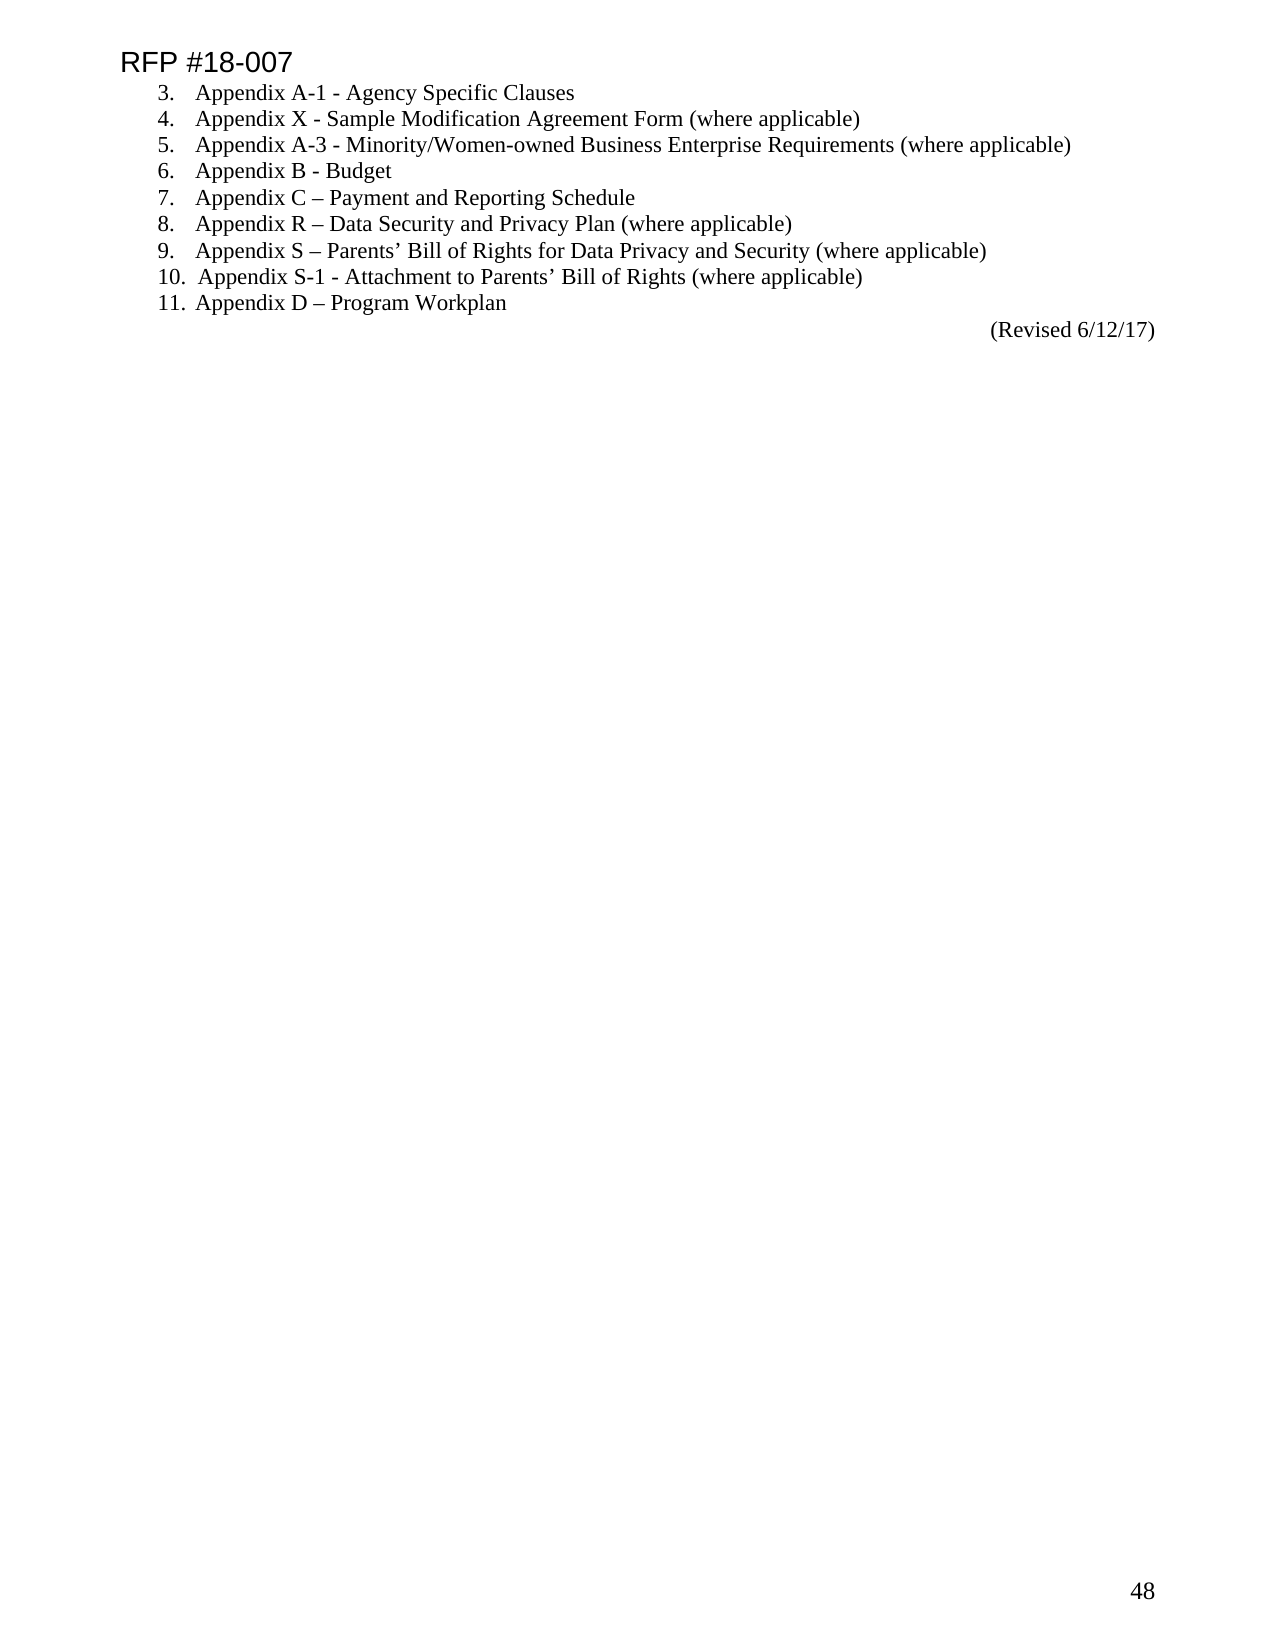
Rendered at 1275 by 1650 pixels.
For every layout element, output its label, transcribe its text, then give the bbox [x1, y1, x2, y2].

text 9. Appendix S – Parents’ Bill of Rights for Data Privacy and Security (where applicable) [120, 237, 1155, 263]
text 5. Appendix A-3 - Minority/Women-owned Business Enterprise Requirements (where applicable) [120, 131, 1155, 158]
text 3. Appendix A-1 - Agency Specific Clauses [120, 78, 1155, 105]
text 7. Appendix C – Payment and Reporting Schedule [120, 184, 1155, 210]
text 8. Appendix R – Data Security and Privacy Plan (where applicable) [120, 210, 1155, 237]
text 4. Appendix X - Sample Modification Agreement Form (where applicable) [120, 105, 1155, 131]
text 10. Appendix S-1 - Attachment to Parents’ Bill of Rights (where applicable) [120, 263, 1155, 289]
text 11. Appendix D – Program Workplan [120, 289, 1155, 316]
text (Revised 6/12/17) [120, 316, 1155, 342]
text 6. Appendix B - Budget [120, 158, 1155, 184]
